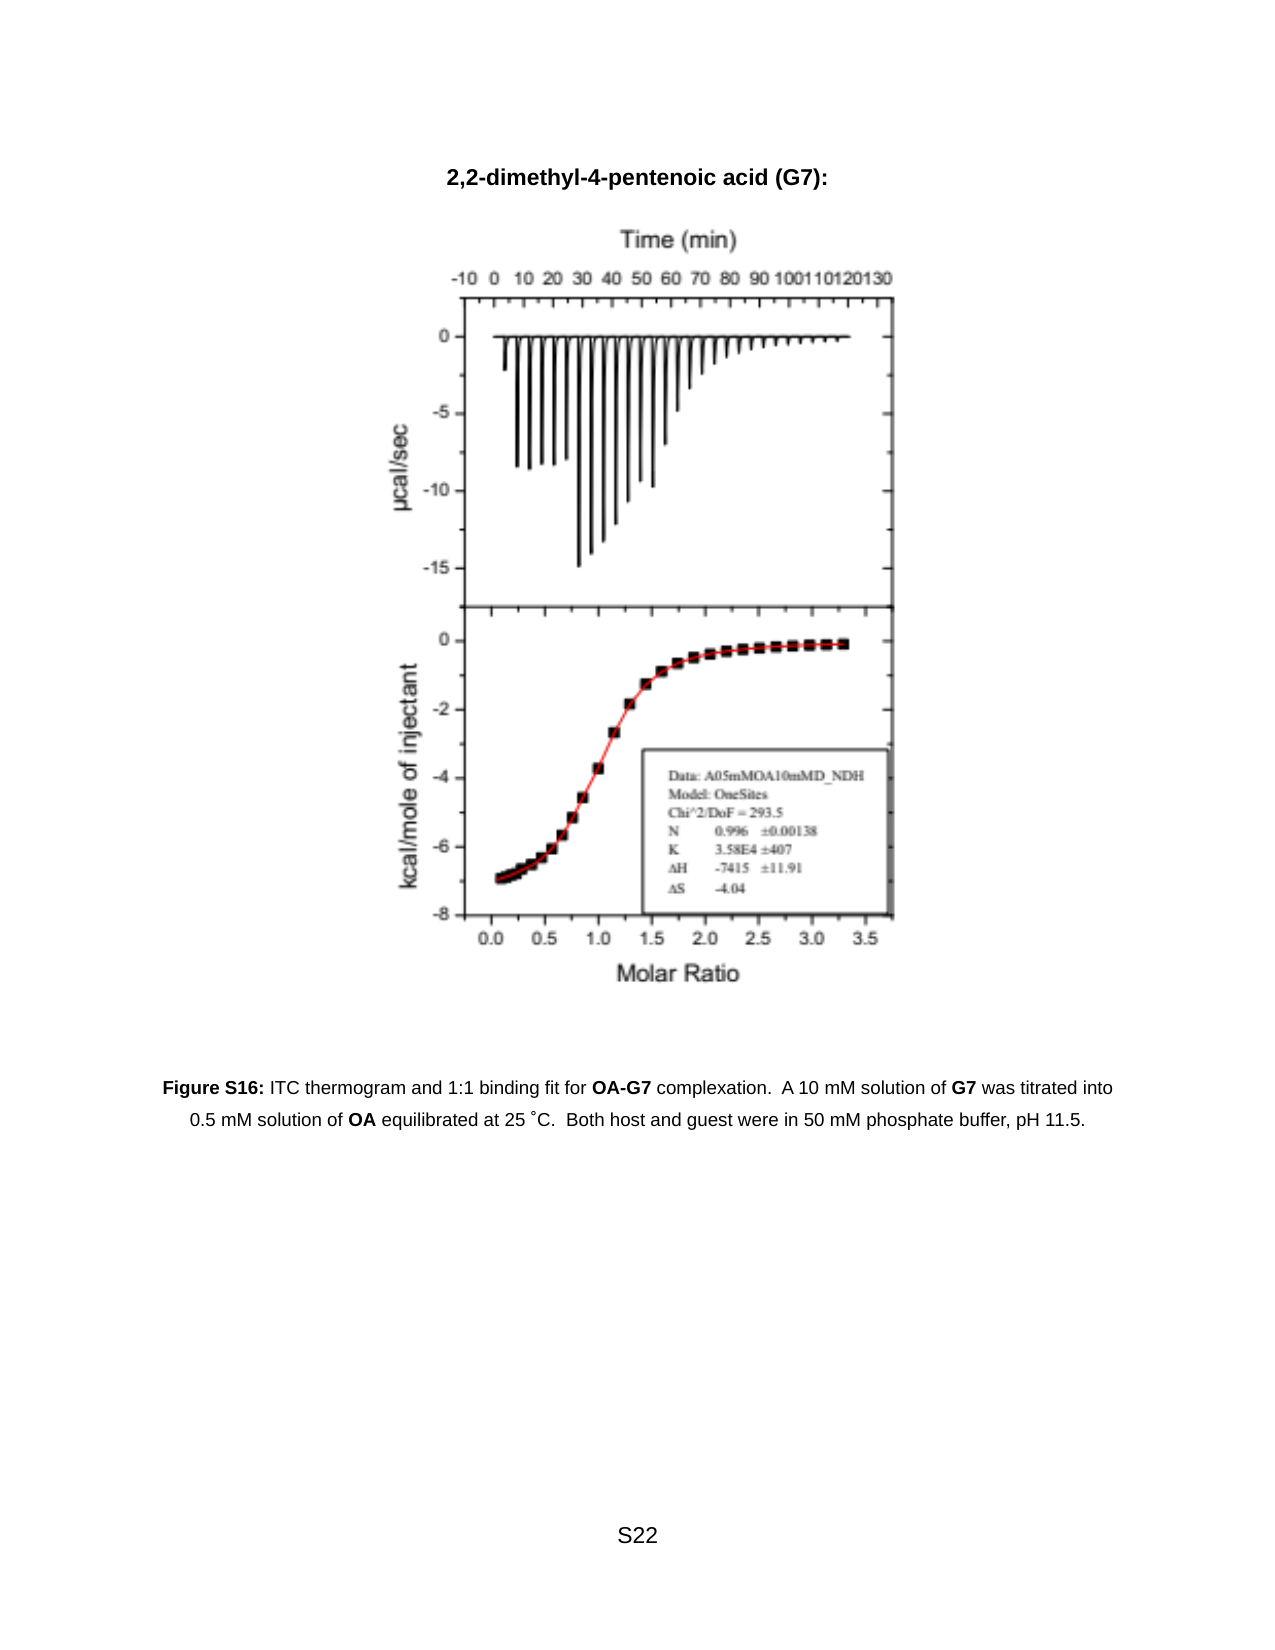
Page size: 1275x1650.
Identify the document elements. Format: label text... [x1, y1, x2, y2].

text Figure S16: ITC thermogram and 1:1 binding fit for OA-G7 complexation. A 10 mM solution of G7 was titrated into 0.5 mM solution of OA equilibrated at 25 ˚C. Both host and guest were in 50 mM phosphate buffer, pH 11.5. [148, 1071, 1127, 1136]
text 2,2-dimethyl-4-pentenoic acid (G7): [148, 161, 1127, 194]
